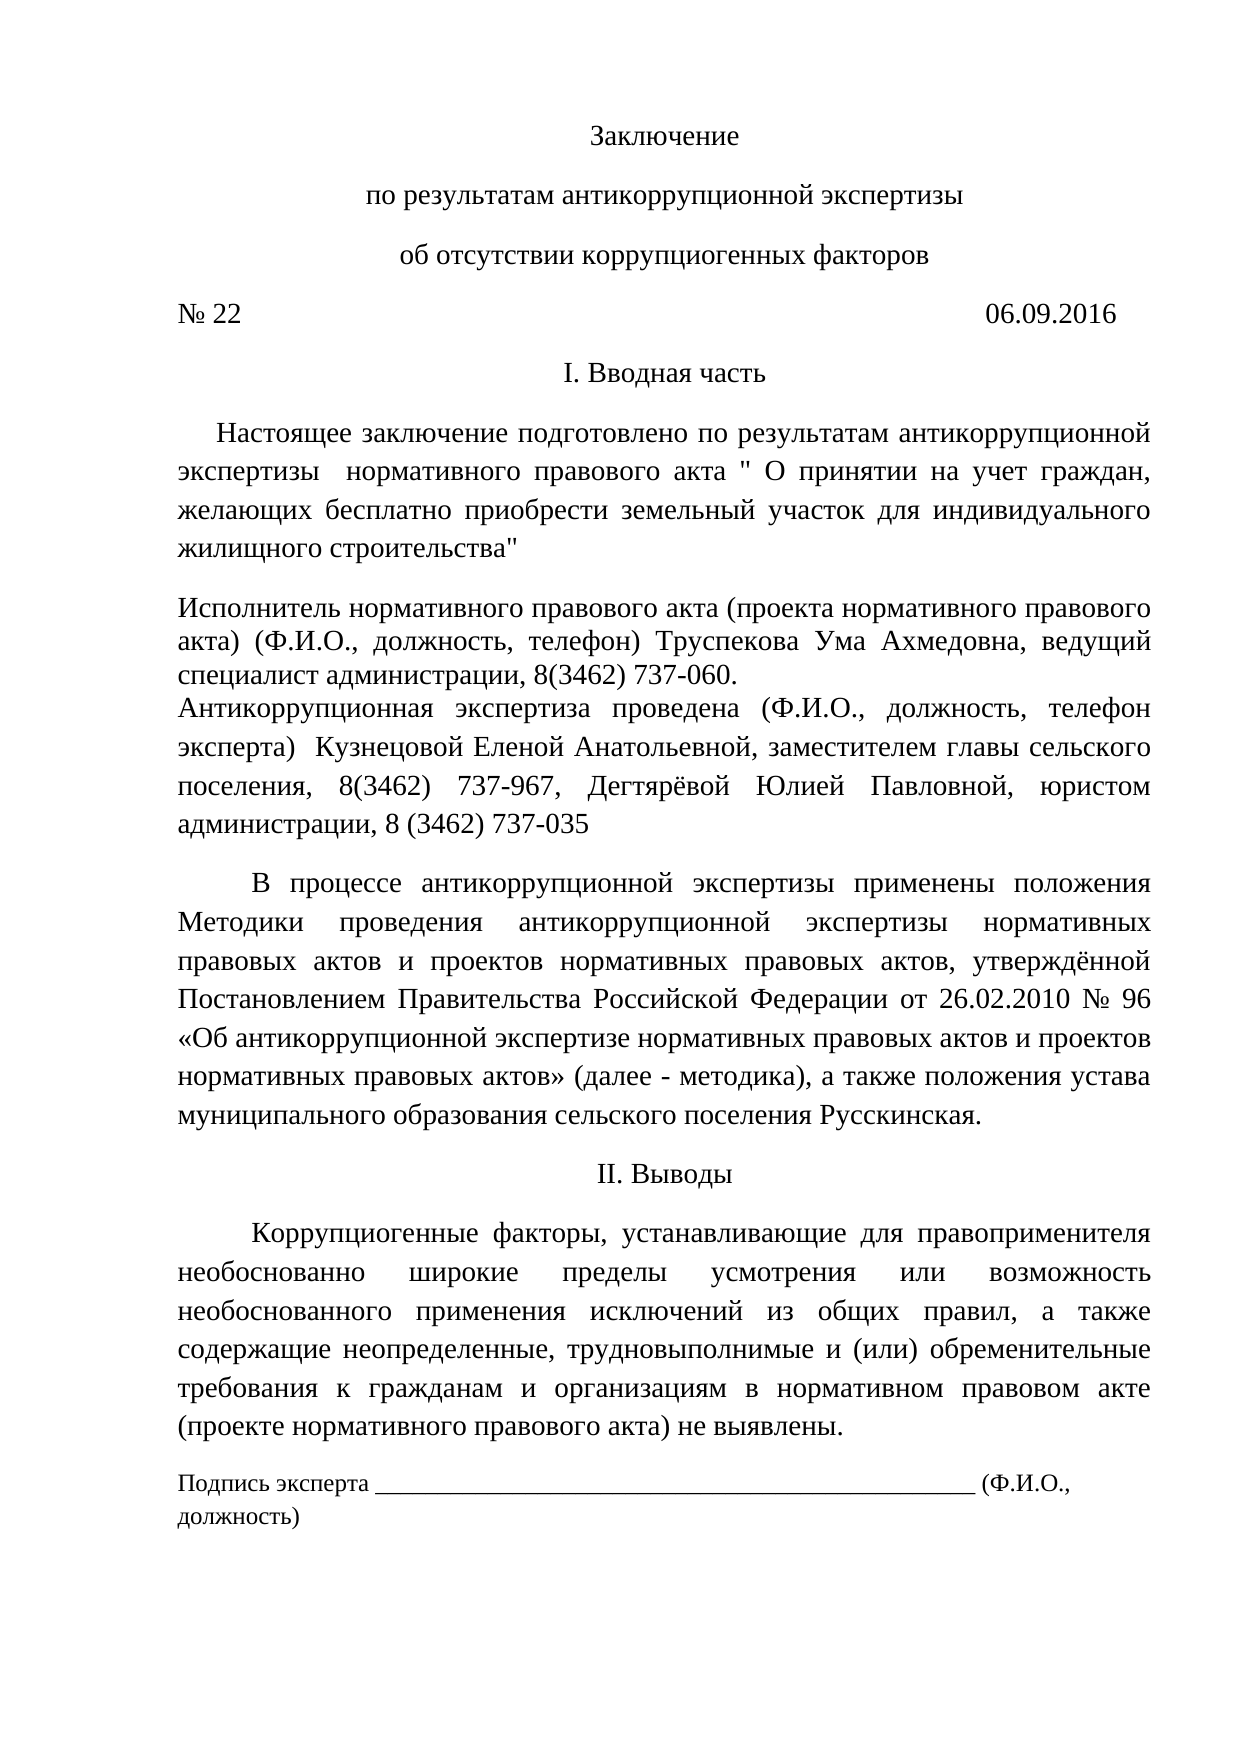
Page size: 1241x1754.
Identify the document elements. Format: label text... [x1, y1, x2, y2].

text № 22 06.09.2016 [177, 296, 1152, 330]
text Заключение [177, 118, 1152, 152]
text Коррупциогенные факторы, устанавливающие для правоприменителя необоснованно широкие пределы усмотрения или возможность необоснованного применения исключений из общих правил, а также содержащие неопределенные, трудновыполнимые и (или) обременительные требования к гражданам и организациям в нормативном правовом акте (проекте нормативного правового акта) не выявлены. [177, 1216, 1152, 1442]
text Настоящее заключение подготовлено по результатам антикоррупционной экспертизы нормативного правового акта " О принятии на учет граждан, желающих бесплатно приобрести земельный участок для индивидуального жилищного строительства" [177, 415, 1152, 564]
text Антикоррупционная экспертиза проведена (Ф.И.О., должность, телефон эксперта) Кузнецовой Еленой Анатольевной, заместителем главы сельского поселения, 8(3462) 737-967, Дегтярёвой Юлией Павловной, юристом администрации, 8 (3462) 737-035 [177, 691, 1152, 840]
text Подпись эксперта ________________________________________________ (Ф.И.О., должность) [177, 1468, 1152, 1529]
text об отсутствии коррупциогенных факторов [177, 237, 1152, 270]
text I. Вводная часть [177, 356, 1152, 389]
text по результатам антикоррупционной экспертизы [177, 177, 1152, 211]
text Исполнитель нормативного правового акта (проекта нормативного правового акта) (Ф.И.О., должность, телефон) Труспекова Ума Ахмедовна, ведущий специалист администрации, 8(3462) 737-060. [177, 590, 1152, 691]
text II. Выводы [177, 1156, 1152, 1190]
text В процессе антикоррупционной экспертизы применены положения Методики проведения антикоррупционной экспертизы нормативных правовых актов и проектов нормативных правовых актов, утверждённой Постановлением Правительства Российской Федерации от 26.02.2010 № 96 «Об антикоррупционной экспертизе нормативных правовых актов и проектов нормативных правовых актов» (далее - методика), а также положения устава муниципального образования сельского поселения Русскинская. [177, 866, 1152, 1130]
